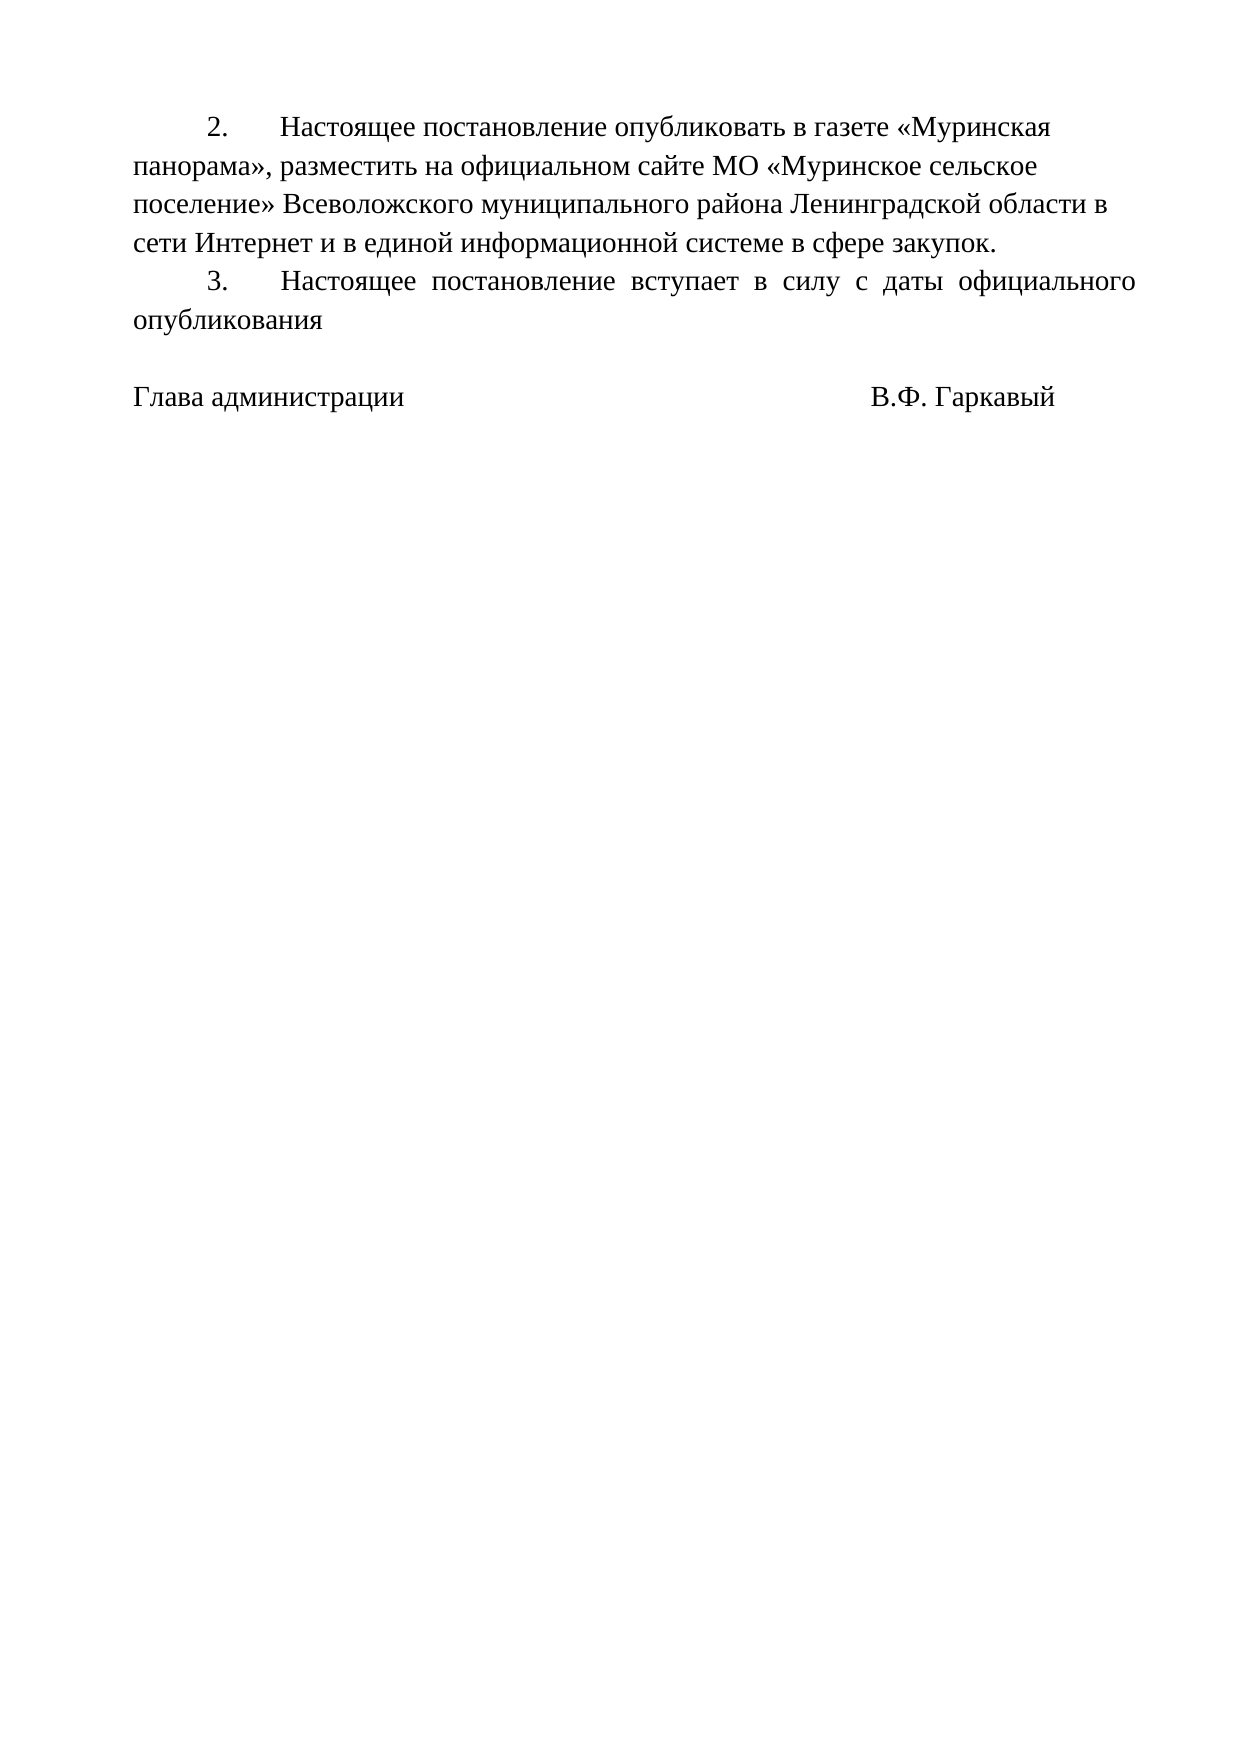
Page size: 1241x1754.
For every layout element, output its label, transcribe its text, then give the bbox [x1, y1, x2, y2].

text 3. Настоящее постановление вступает в силу с даты официального опубликования [133, 263, 1137, 336]
text Глава администрации В.Ф. Гаркавый [133, 379, 1137, 413]
text 2. Настоящее постановление опубликовать в газете «Муринская панорама», разместить на официальном сайте МО «Муринское сельское поселение» Всеволожского муниципального района Ленинградской области в сети Интернет и в единой информационной системе в сфере закупок. [133, 109, 1137, 258]
